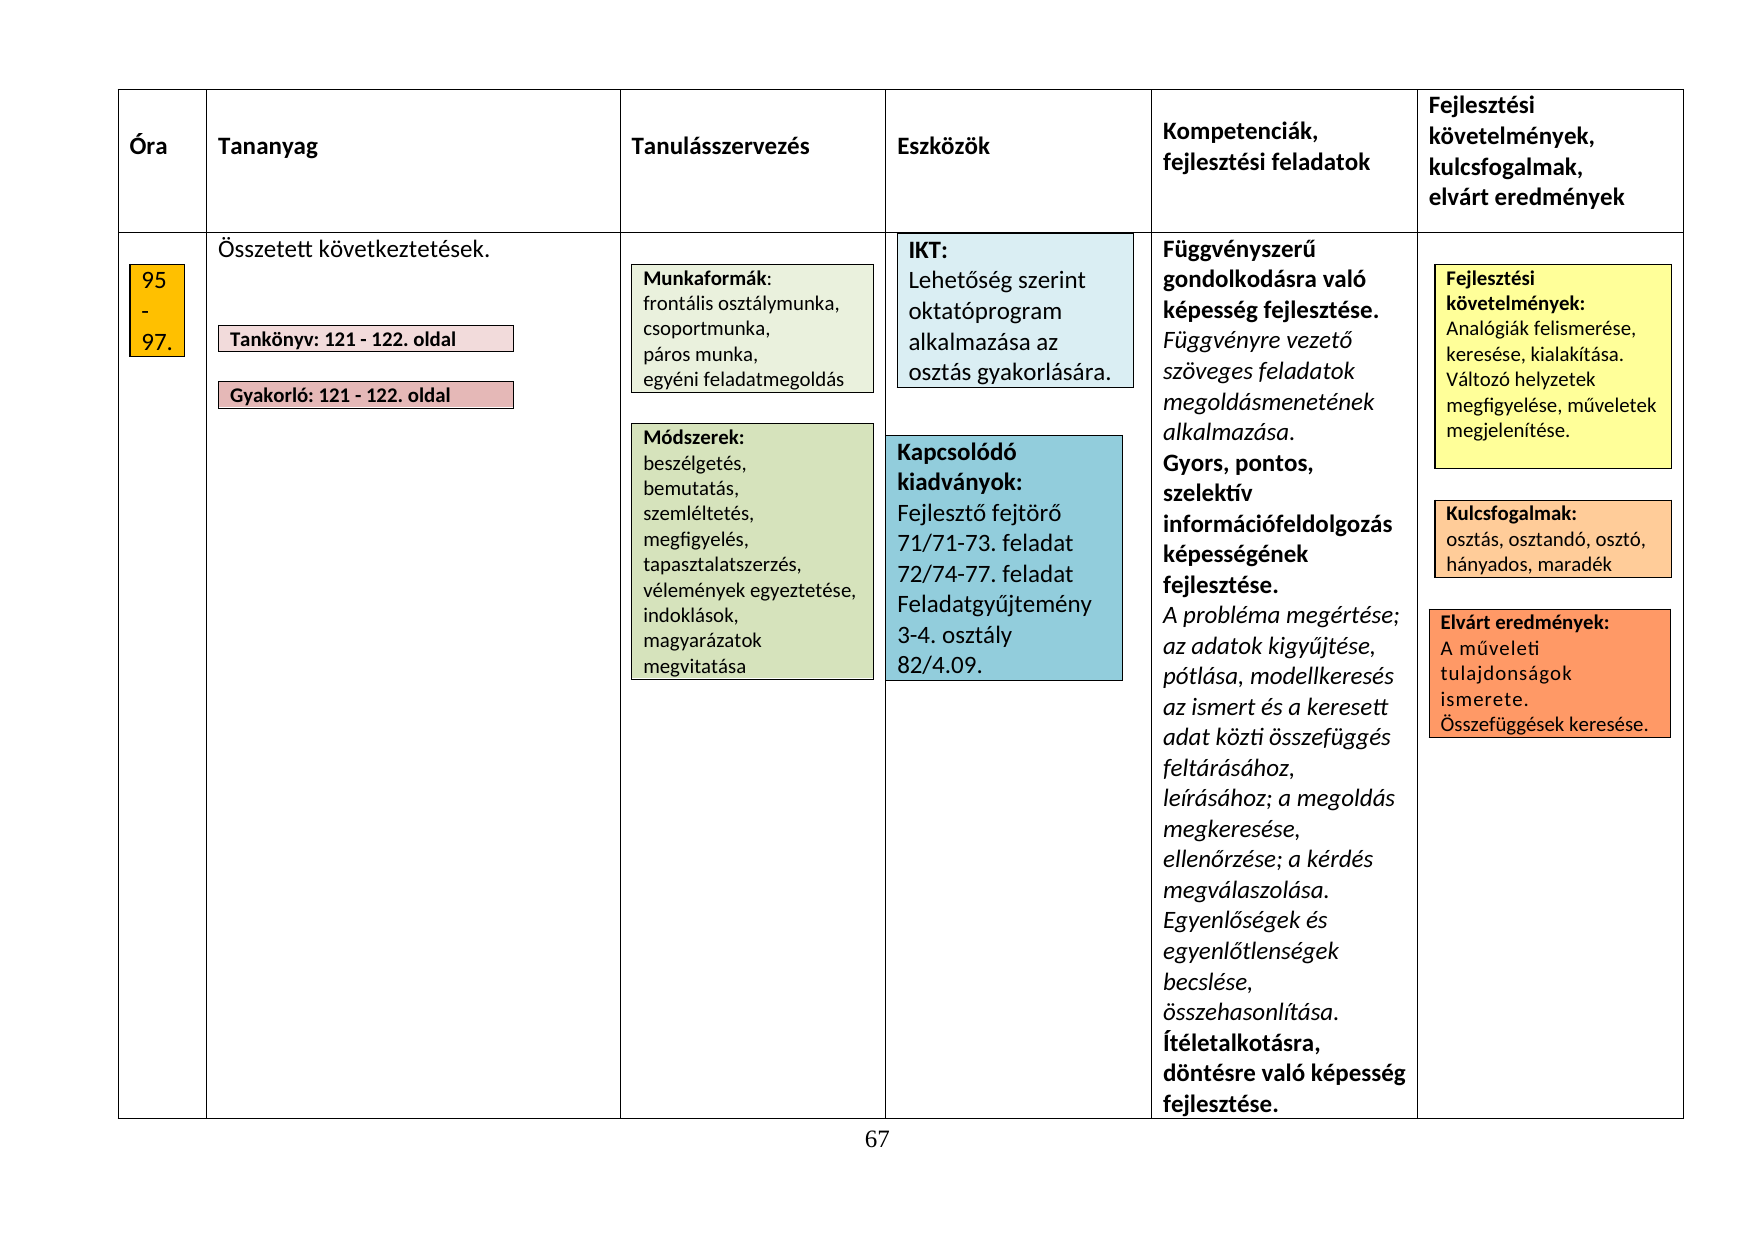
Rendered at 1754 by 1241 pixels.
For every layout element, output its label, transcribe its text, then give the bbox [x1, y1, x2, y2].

table_header Óra [119, 90, 206, 232]
table_header Tanulásszervezés [621, 90, 885, 232]
table_header Tananyag [207, 90, 620, 232]
table_header Kompetenciák, fejlesztési feladatok [1152, 90, 1417, 232]
table_cell [119, 233, 206, 1118]
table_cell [207, 233, 620, 1118]
table_cell [621, 233, 885, 1118]
table_cell [886, 233, 1151, 1118]
table_cell [1418, 233, 1683, 1118]
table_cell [1152, 233, 1417, 1118]
table_header Eszközök [886, 90, 1151, 232]
table_header Fejlesztési követelmények, kulcsfogalmak, elvárt eredmények [1418, 90, 1683, 232]
